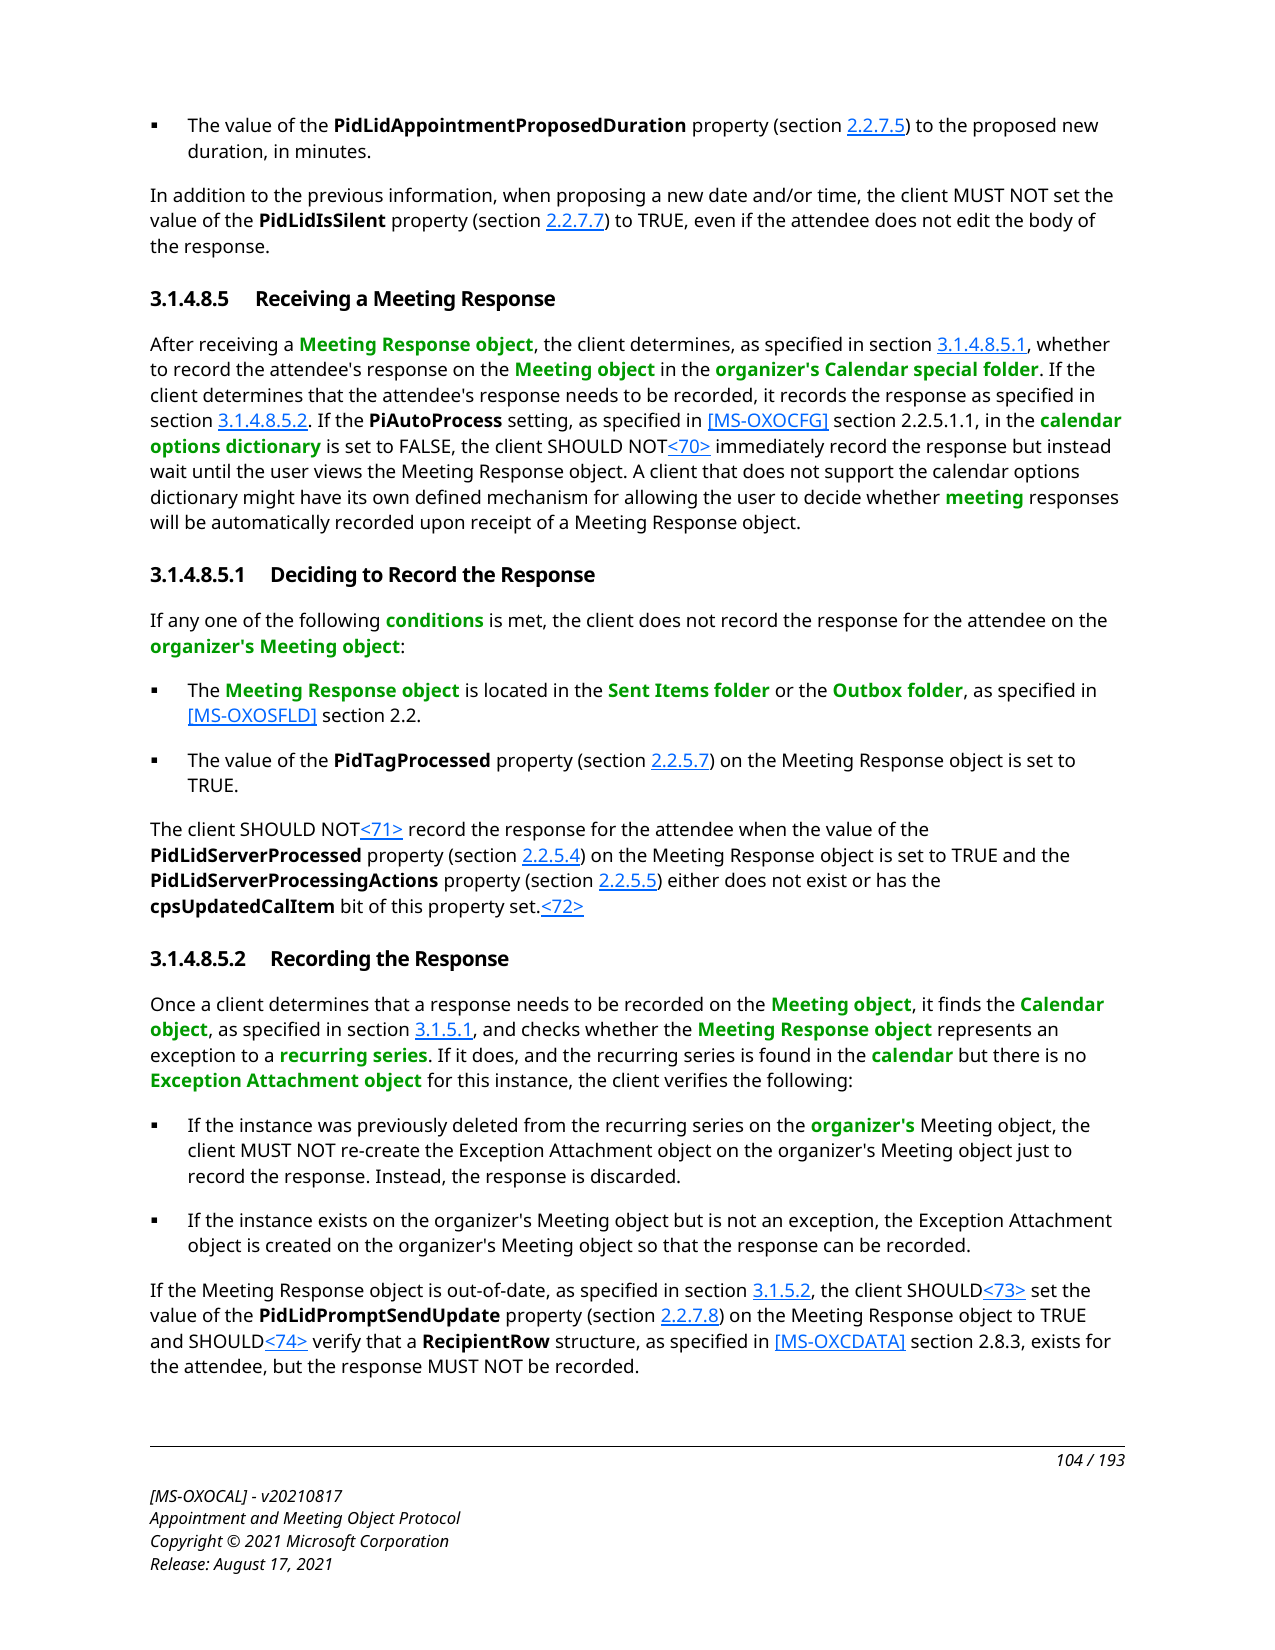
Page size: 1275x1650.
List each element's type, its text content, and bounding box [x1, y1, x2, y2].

text The client SHOULD NOT<71> record the response for the attendee when the value of the PidLidServerProcessed property (section 2.2.5.4) on the Meeting Response object is set to TRUE and the PidLidServerProcessingActions property (section 2.2.5.5) either does not exist or has the cpsUpdatedCalItem bit of this property set.<72> [150, 817, 1125, 919]
text Once a client determines that a response needs to be recorded on the Meeting object, it finds the Calendar object, as specified in section 3.1.5.1, and checks whether the Meeting Response object represents an exception to a recurring series. If it does, and the recurring series is found in the calendar but there is no Exception Attachment object for this instance, the client verifies the following: [150, 991, 1125, 1093]
text In addition to the previous information, when proposing a new date and/or time, the client MUST NOT set the value of the PidLidIsSilent property (section 2.2.7.7) to TRUE, even if the attendee does not edit the body of the response. [150, 182, 1125, 259]
list The value of the PidLidAppointmentProposedDuration property (section 2.2.7.5) to the proposed new duration, in minutes. [150, 112, 1125, 163]
text After receiving a Meeting Response object, the client determines, as specified in section 3.1.4.8.5.1, whether to record the attendee's response on the Meeting object in the organizer's Calendar special folder. If the client determines that the attendee's response needs to be recorded, it records the response as specified in section 3.1.4.8.5.2. If the PiAutoProcess setting, as specified in [MS-OXOCFG] section 2.2.5.1.1, in the calendar options dictionary is set to FALSE, the client SHOULD NOT<70> immediately record the response but instead wait until the user views the Meeting Response object. A client that does not support the calendar options dictionary might have its own defined mechanism for allowing the user to decide whether meeting responses will be automatically recorded upon receipt of a Meeting Response object. [150, 331, 1125, 535]
list If the instance was previously deleted from the recurring series on the organizer's Meeting object, the client MUST NOT re-create the Exception Attachment object on the organizer's Meeting object just to record the response. Instead, the response is discarded. [150, 1112, 1125, 1188]
list The Meeting Response object is located in the Sent Items folder or the Outbox folder, as specified in [MS-OXOSFLD] section 2.2. [150, 677, 1125, 728]
text If any one of the following conditions is met, the client does not record the response for the attendee on the organizer's Meeting object: [150, 607, 1125, 658]
list If the instance exists on the organizer's Meeting object but is not an exception, the Exception Attachment object is created on the organizer's Meeting object so that the response can be recorded. [150, 1207, 1125, 1258]
subtitle Deciding to Record the Response [150, 560, 1125, 589]
subtitle Receiving a Meeting Response [150, 284, 1125, 312]
text If the Meeting Response object is out-of-date, as specified in section 3.1.5.2, the client SHOULD<73> set the value of the PidLidPromptSendUpdate property (section 2.2.7.8) on the Meeting Response object to TRUE and SHOULD<74> verify that a RecipientRow structure, as specified in [MS-OXCDATA] section 2.8.3, exists for the attendee, but the response MUST NOT be recorded. [150, 1277, 1125, 1379]
subtitle Recording the Response [150, 944, 1125, 972]
list The value of the PidTagProcessed property (section 2.2.5.7) on the Meeting Response object is set to TRUE. [150, 747, 1125, 798]
